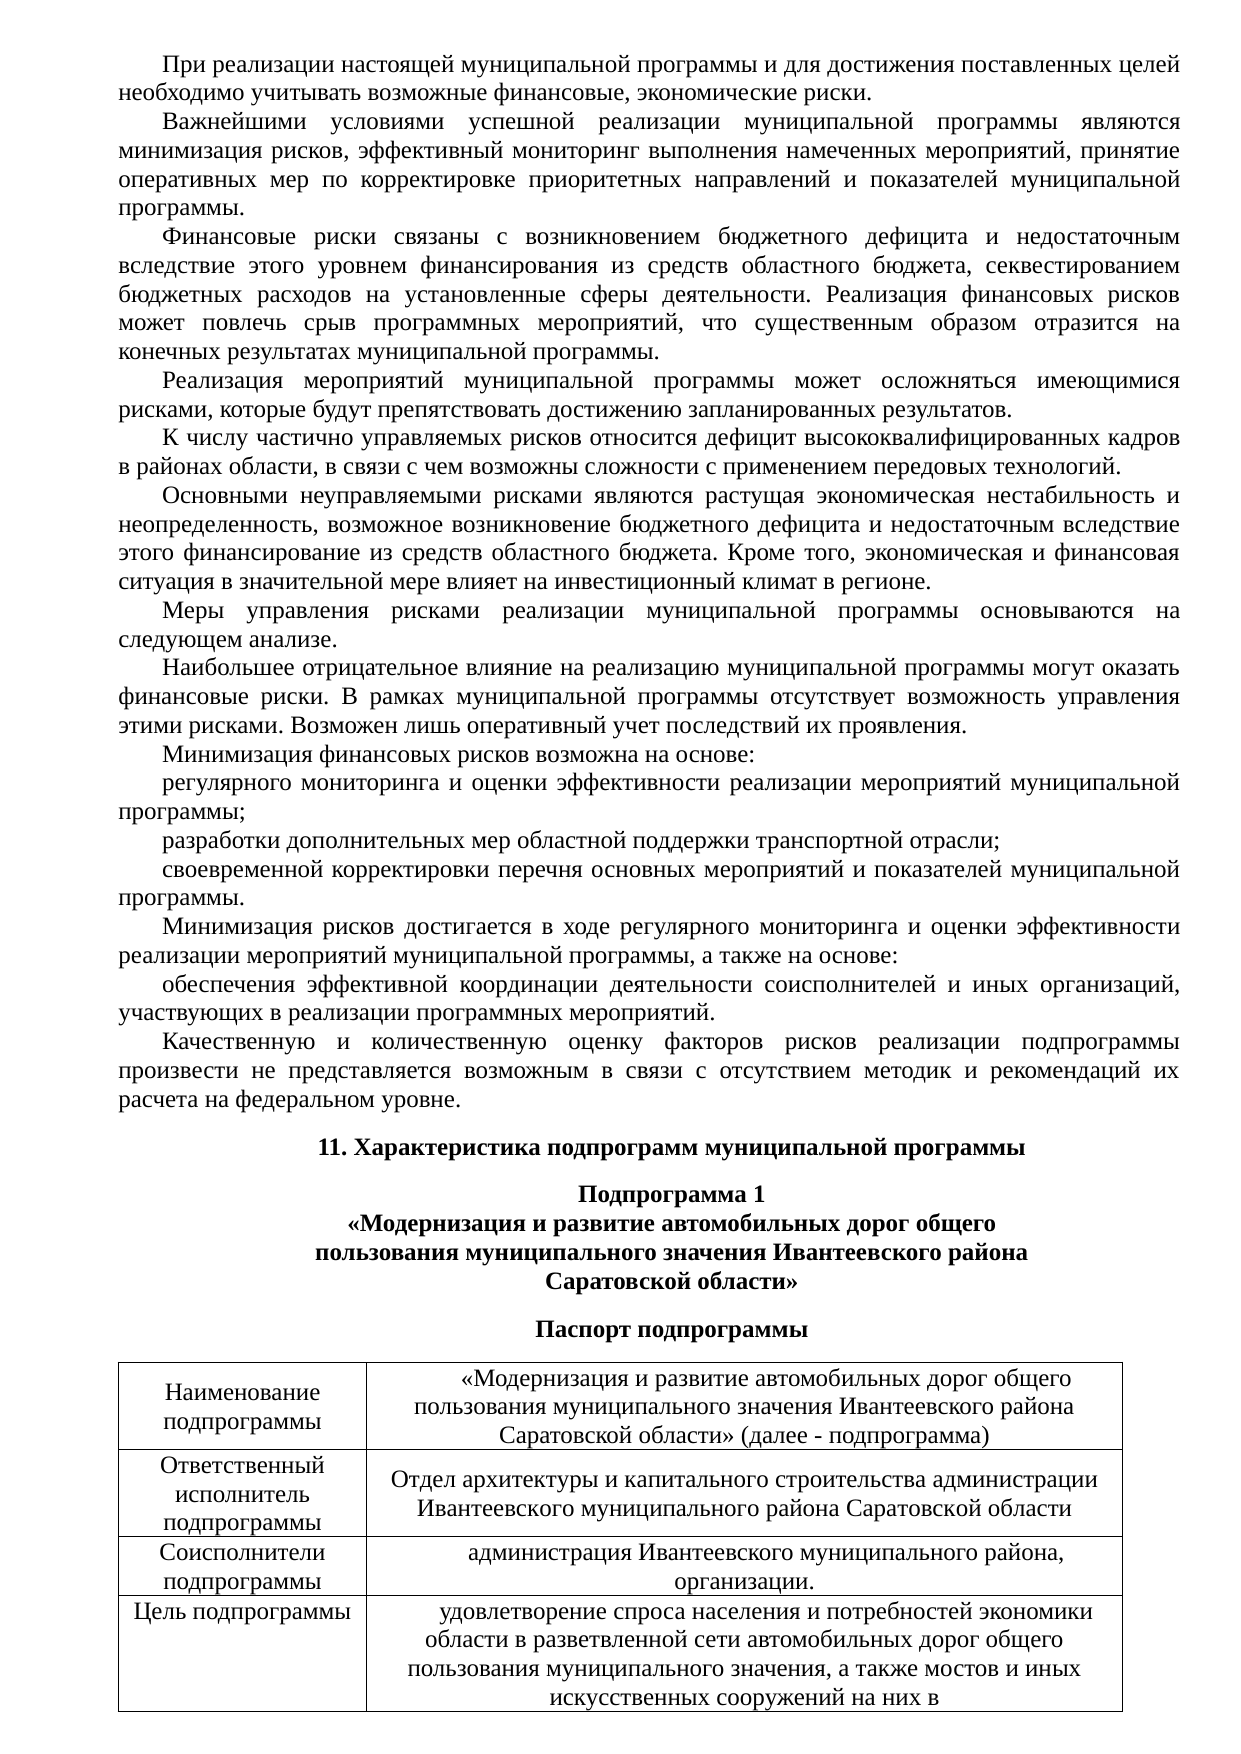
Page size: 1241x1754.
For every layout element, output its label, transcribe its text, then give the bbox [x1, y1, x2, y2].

table_cell Соисполнители подпрограммы [119, 1537, 366, 1595]
text Минимизация рисков достигается в ходе регулярного мониторинга и оценки эффективности реализации мероприятий муниципальной программы, а также на основе: [118, 911, 1181, 969]
text «Модернизация и развитие автомобильных дорог общего [118, 1208, 1181, 1237]
text Минимизация финансовых рисков возможна на основе: [118, 739, 1181, 767]
text пользования муниципального значения Ивантеевского района [118, 1237, 1181, 1266]
text Основными неуправляемыми рисками являются растущая экономическая нестабильность и неопределенность, возможное возникновение бюджетного дефицита и недостаточным вследствие этого финансирование из средств областного бюджета. Кроме того, экономическая и финансовая ситуация в значительной мере влияет на инвестиционный климат в регионе. [118, 480, 1181, 595]
text Меры управления рисками реализации муниципальной программы основываются на следующем анализе. [118, 595, 1181, 652]
text Качественную и количественную оценку факторов рисков реализации подпрограммы произвести не представляется возможным в связи с отсутствием методик и рекомендаций их расчета на федеральном уровне. [118, 1026, 1181, 1112]
text При реализации настоящей муниципальной программы и для достижения поставленных целей необходимо учитывать возможные финансовые, экономические риски. [118, 49, 1181, 106]
table_cell администрация Ивантеевского муниципального района, организации. [367, 1537, 1122, 1595]
text Паспорт подпрограммы [118, 1314, 1181, 1342]
text Реализация мероприятий муниципальной программы может осложняться имеющимися рисками, которые будут препятствовать достижению запланированных результатов. [118, 365, 1181, 422]
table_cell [367, 1596, 1122, 1711]
table_cell Ответственный исполнитель подпрограммы [119, 1450, 366, 1536]
text 11. Характеристика подпрограмм муниципальной программы [118, 1132, 1181, 1160]
table_header Наименование подпрограммы [119, 1363, 366, 1449]
text Важнейшими условиями успешной реализации муниципальной программы являются минимизация рисков, эффективный мониторинг выполнения намеченных мероприятий, принятие оперативных мер по корректировке приоритетных направлений и показателей муниципальной программы. [118, 106, 1181, 221]
text К числу частично управляемых рисков относится дефицит высококвалифицированных кадров в районах области, в связи с чем возможны сложности с применением передовых технологий. [118, 422, 1181, 480]
text Саратовской области» [118, 1266, 1181, 1294]
text регулярного мониторинга и оценки эффективности реализации мероприятий муниципальной программы; [118, 767, 1181, 825]
table_cell Цель подпрограммы [119, 1596, 366, 1711]
text Наибольшее отрицательное влияние на реализацию муниципальной программы могут оказать финансовые риски. В рамках муниципальной программы отсутствует возможность управления этими рисками. Возможен лишь оперативный учет последствий их проявления. [118, 652, 1181, 739]
text своевременной корректировки перечня основных мероприятий и показателей муниципальной программы. [118, 854, 1181, 911]
text обеспечения эффективной координации деятельности соисполнителей и иных организаций, участвующих в реализации программных мероприятий. [118, 969, 1181, 1026]
text Подпрограмма 1 [118, 1179, 1181, 1208]
table_cell Отдел архитектуры и капитального строительства администрации Ивантеевского муниципального района Саратовской области [367, 1450, 1122, 1536]
text разработки дополнительных мер областной поддержки транспортной отрасли; [118, 825, 1181, 854]
text Финансовые риски связаны с возникновением бюджетного дефицита и недостаточным вследствие этого уровнем финансирования из средств областного бюджета, секвестированием бюджетных расходов на установленные сферы деятельности. Реализация финансовых рисков может повлечь срыв программных мероприятий, что существенным образом отразится на конечных результатах муниципальной программы. [118, 221, 1181, 365]
table_header «Модернизация и развитие автомобильных дорог общего пользования муниципального значения Ивантеевского района Саратовской области» (далее - подпрограмма) [367, 1363, 1122, 1449]
